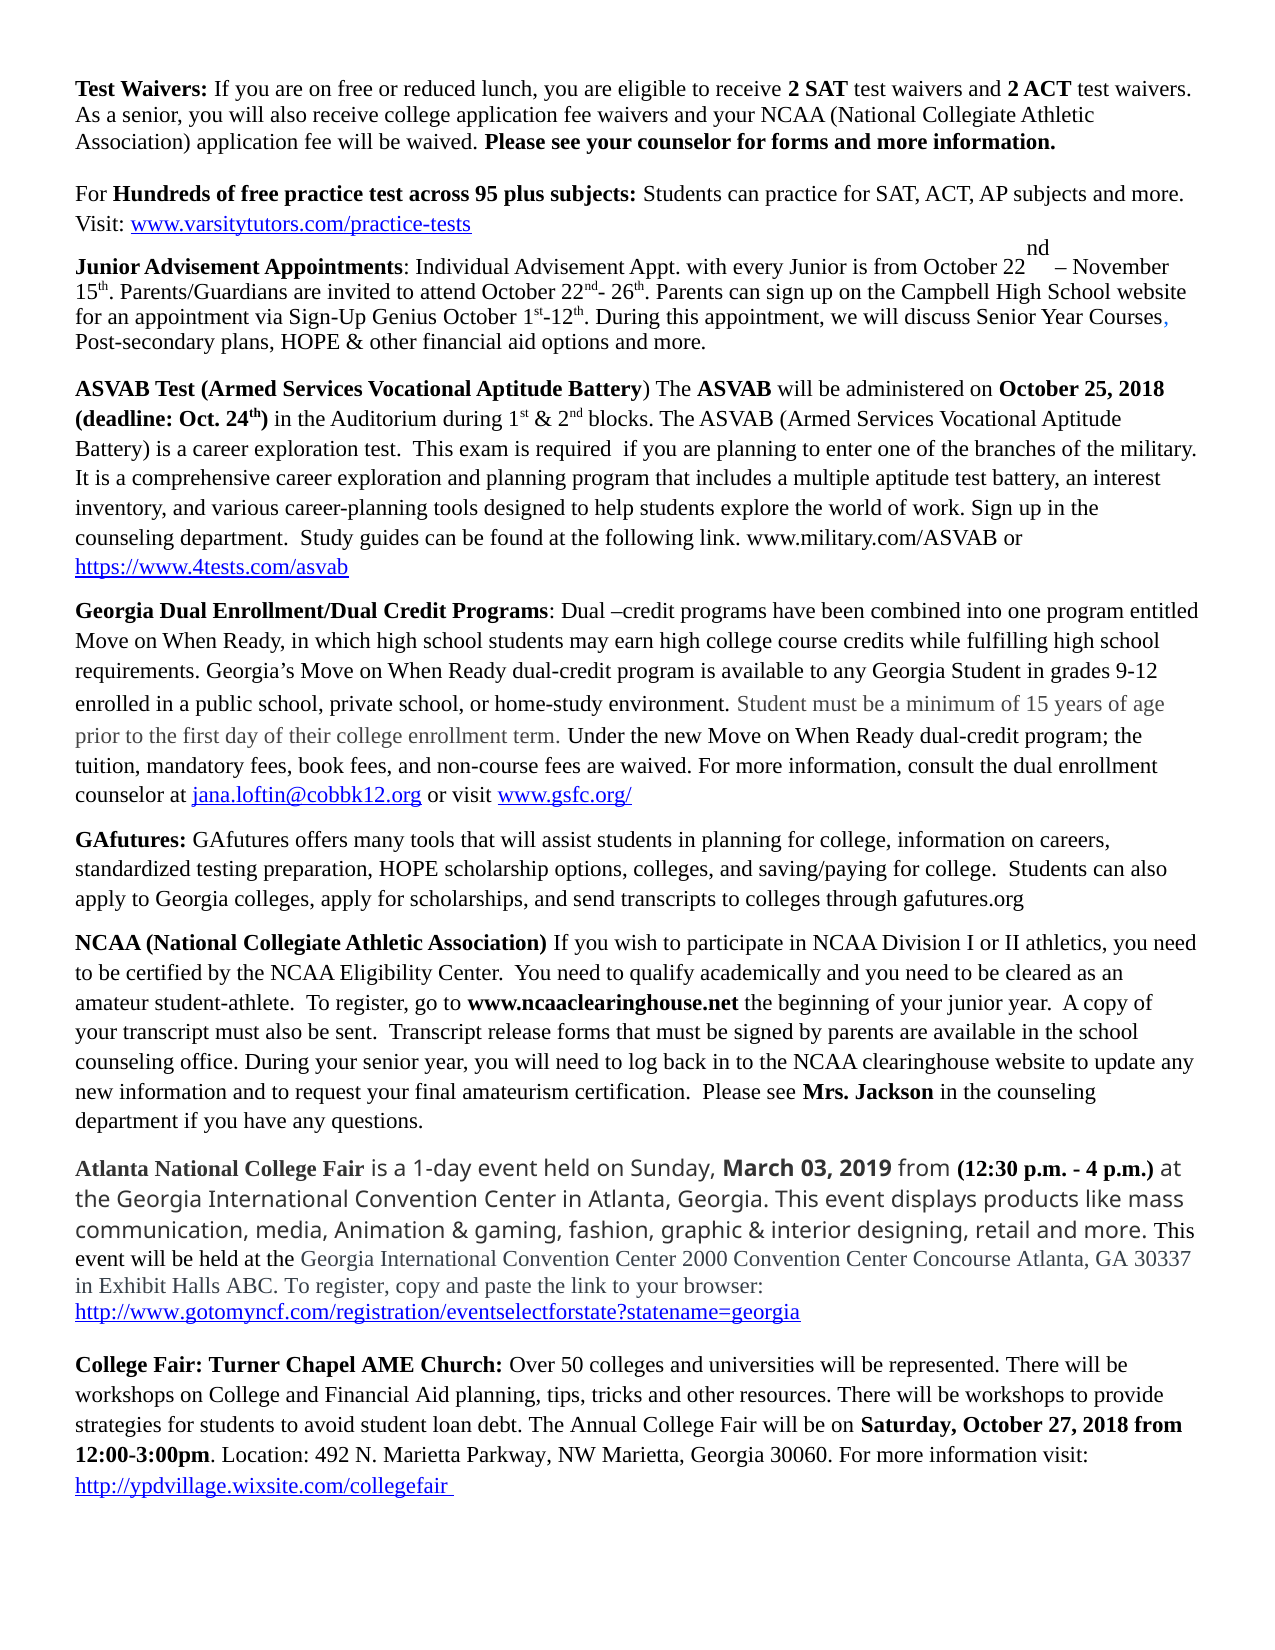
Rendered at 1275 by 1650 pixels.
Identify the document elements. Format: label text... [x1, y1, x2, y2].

text Georgia Dual Enrollment/Dual Credit Programs: Dual –credit programs have been combined into one program entitled Move on When Ready, in which high school students may earn high college course credits while fulfilling high school requirements. Georgia’s Move on When Ready dual-credit program is available to any Georgia Student in grades 9-12 enrolled in a public school, private school, or home-study environment. Student must be a minimum of 15 years of age prior to the first day of their college enrollment term. Under the new Move on When Ready dual-credit program; the tuition, mandatory fees, book fees, and non-course fees are waived. For more information, consult the dual enrollment counselor at jana.loftin@cobbk12.org or visit www.gsfc.org/ [75, 598, 1200, 808]
text College Fair: Turner Chapel AME Church: Over 50 colleges and universities will be represented. There will be workshops on College and Financial Aid planning, tips, tricks and other resources. There will be workshops to provide strategies for students to avoid student loan debt. The Annual College Fair will be on Saturday, October 27, 2018 from 12:00-3:00pm. Location: 492 N. Marietta Parkway, NW Marietta, Georgia 30060. For more information visit: http://ypdvillage.wixsite.com/collegefair [75, 1351, 1200, 1498]
text ASVAB Test (Armed Services Vocational Aptitude Battery) The ASVAB will be administered on October 25, 2018 (deadline: Oct. 24th) in the Auditorium during 1st & 2nd blocks. The ASVAB (Armed Services Vocational Aptitude Battery) is a career exploration test. This exam is required if you are planning to enter one of the branches of the military. It is a comprehensive career exploration and planning program that includes a multiple aptitude test battery, an interest inventory, and various career-planning tools designed to help students explore the world of work. Sign up in the counseling department. Study guides can be found at the following link. www.military.com/ASVAB or https://www.4tests.com/asvab [75, 375, 1200, 580]
text GAfutures: GAfutures offers many tools that will assist students in planning for college, information on careers, standardized testing preparation, HOPE scholarship options, colleges, and saving/paying for college. Students can also apply to Georgia colleges, apply for scholarships, and send transcripts to colleges through gafutures.org [75, 826, 1200, 911]
text For Hundreds of free practice test across 95 plus subjects: Students can practice for SAT, ACT, AP subjects and more. Visit: www.varsitytutors.com/practice-tests [75, 180, 1200, 236]
text Test Waivers: If you are on free or reduced lunch, you are eligible to receive 2 SAT test waivers and 2 ACT test waivers. As a senior, you will also receive college application fee waivers and your NCAA (National Collegiate Athletic Association) application fee will be waived. Please see your counselor for forms and more information. [75, 75, 1200, 154]
text NCAA (National Collegiate Athletic Association) If you wish to participate in NCAA Division I or II athletics, you need to be certified by the NCAA Eligibility Center. You need to qualify academically and you need to be cleared as an amateur student-athlete. To register, go to www.ncaaclearinghouse.net the beginning of your junior year. A copy of your transcript must also be sent. Transcript release forms that must be signed by parents are available in the school counseling office. During your senior year, you will need to log back in to the NCAA clearinghouse website to update any new information and to request your final amateurism certification. Please see Mrs. Jackson in the counseling department if you have any questions. [75, 929, 1200, 1134]
text Junior Advisement Appointments: Individual Advisement Appt. with every Junior is from October 22nd – November 15th. Parents/Guardians are invited to attend October 22nd- 26th. Parents can sign up on the Campbell High School website for an appointment via Sign-Up Genius October 1st-12th. During this appointment, we will discuss Senior Year Courses, Post-secondary plans, HOPE & other financial aid options and more. [75, 254, 1200, 354]
text Atlanta National College Fair is a 1-day event held on Sunday, March 03, 2019 from (12:30 p.m. - 4 p.m.) at the Georgia International Convention Center in Atlanta, Georgia. This event displays products like mass communication, media, Animation & gaming, fashion, graphic & interior designing, retail and more. This event will be held at the Georgia International Convention Center 2000 Convention Center Concourse Atlanta, GA 30337 in Exhibit Halls ABC. To register, copy and paste the link to your browser: http://www.gotomyncf.com/registration/eventselectforstate?statename=georgia [75, 1152, 1200, 1324]
